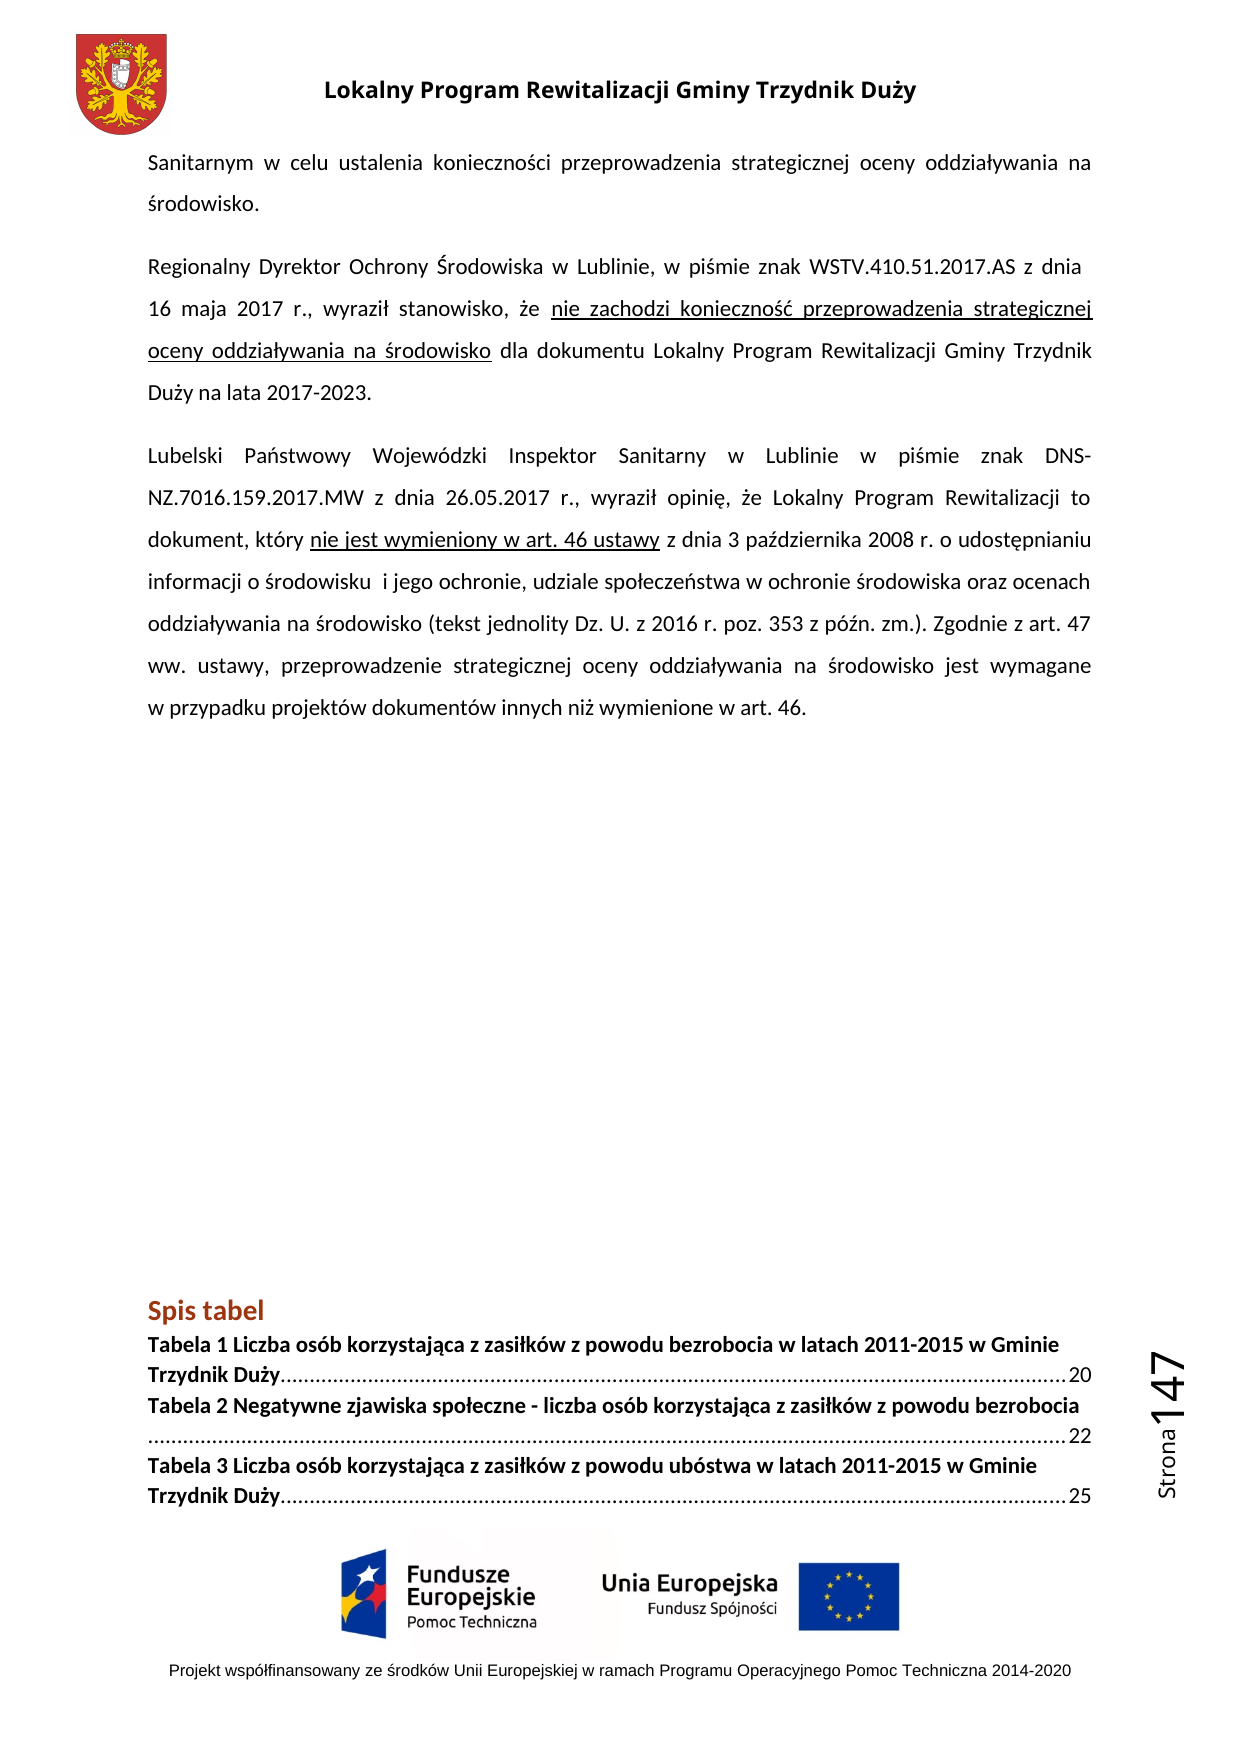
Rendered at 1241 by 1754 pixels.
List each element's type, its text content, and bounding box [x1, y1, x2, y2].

text Lubelski Państwowy Wojewódzki Inspektor Sanitarny w Lublinie w piśmie znak DNS-NZ.7016.159.2017.MW z dnia 26.05.2017 r., wyraził opinię, że Lokalny Program Rewitalizacji to dokument, który nie jest wymieniony w art. 46 ustawy z dnia 3 października 2008 r. o udostępnianiu informacji o środowisku i jego ochronie, udziale społeczeństwa w ochronie środowiska oraz ocenach oddziaływania na środowisko (tekst jednolity Dz. U. z 2016 r. poz. 353 z późn. zm.). Zgodnie z art. 47 ww. ustawy, przeprowadzenie strategicznej oceny oddziaływania na środowisko jest wymagane w przypadku projektów dokumentów innych niż wymienione w art. 46. [148, 441, 1093, 721]
subtitle Spis tabel [148, 1292, 1093, 1328]
text Tabela 2 Negatywne zjawiska społeczne - liczba osób korzystająca z zasiłków z powodu bezrobocia 22 [148, 1391, 1093, 1449]
text Tabela 3 Liczba osób korzystająca z zasiłków z powodu ubóstwa w latach 2011-2015 w Gminie Trzydnik Duży 25 [148, 1451, 1093, 1509]
picture [70, 28, 172, 138]
text Regionalny Dyrektor Ochrony Środowiska w Lublinie, w piśmie znak WSTV.410.51.2017.AS z dnia 16 maja 2017 r., wyraził stanowisko, że nie zachodzi konieczność przeprowadzenia strategicznej oceny oddziaływania na środowisko dla dokumentu Lokalny Program Rewitalizacji Gminy Trzydnik Duży na lata 2017-2023. [148, 252, 1093, 406]
text Tabela 1 Liczba osób korzystająca z zasiłków z powodu bezrobocia w latach 2011-2015 w Gminie Trzydnik Duży 20 [148, 1330, 1093, 1389]
picture [319, 1526, 921, 1661]
